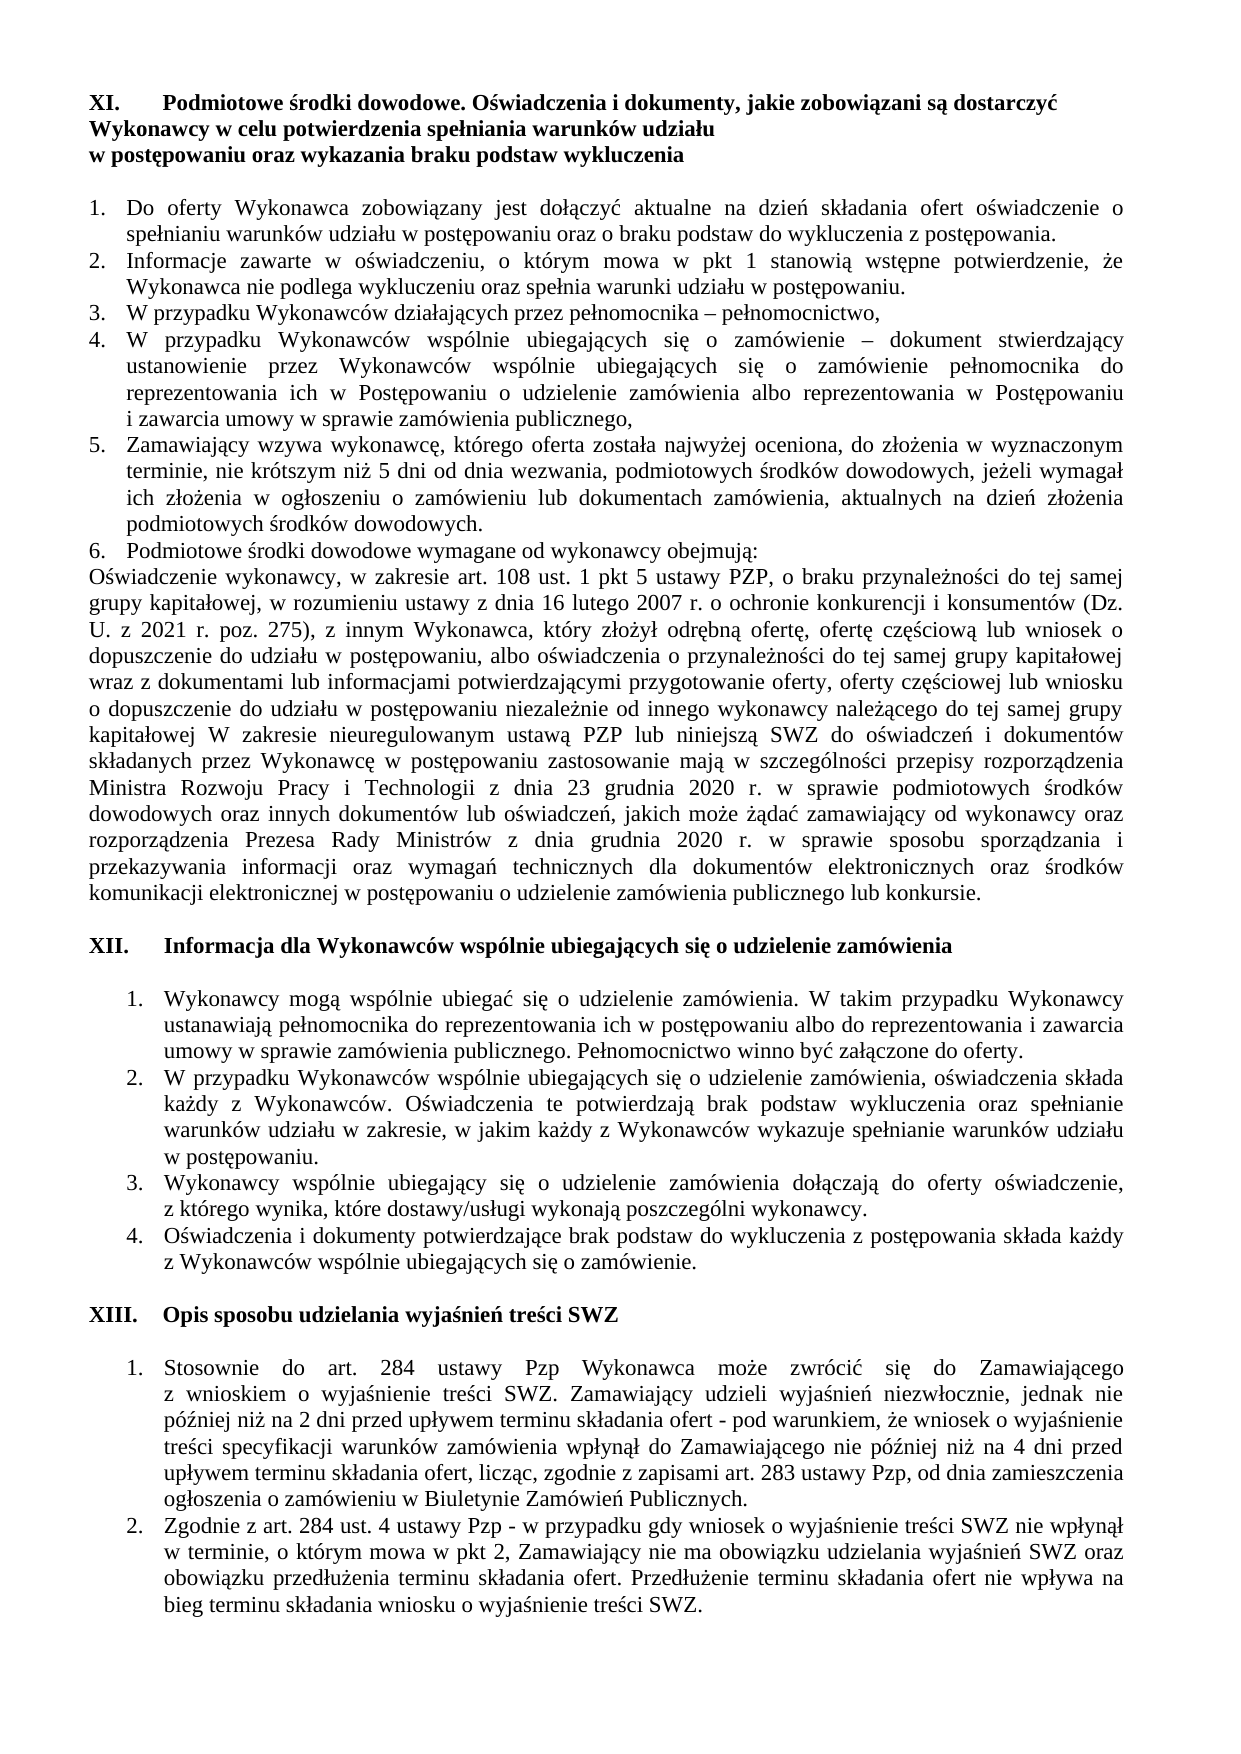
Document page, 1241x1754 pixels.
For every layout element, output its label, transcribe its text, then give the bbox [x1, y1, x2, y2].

list Informacje zawarte w oświadczeniu, o którym mowa w pkt 1 stanowią wstępne potwierdzenie, że Wykonawca nie podlega wykluczeniu oraz spełnia warunki udziału w postępowaniu. [89, 247, 1125, 299]
list Wykonawcy mogą wspólnie ubiegać się o udzielenie zamówienia. W takim przypadku Wykonawcy ustanawiają pełnomocnika do reprezentowania ich w postępowaniu albo do reprezentowania i zawarcia umowy w sprawie zamówienia publicznego. Pełnomocnictwo winno być załączone do oferty. [126, 985, 1125, 1064]
list Oświadczenia i dokumenty potwierdzające brak podstaw do wykluczenia z postępowania składa każdy z Wykonawców wspólnie ubiegających się o zamówienie. [126, 1222, 1125, 1274]
text XIII. Opis sposobu udzielania wyjaśnień treści SWZ [89, 1301, 1125, 1327]
text XII. Informacja dla Wykonawców wspólnie ubiegających się o udzielenie zamówienia [89, 932, 1125, 958]
text Oświadczenie wykonawcy, w zakresie art. 108 ust. 1 pkt 5 ustawy PZP, o braku przynależności do tej samej grupy kapitałowej, w rozumieniu ustawy z dnia 16 lutego 2007 r. o ochronie konkurencji i konsumentów (Dz. U. z 2021 r. poz. 275), z innym Wykonawca, który złożył odrębną ofertę, ofertę częściową lub wniosek o dopuszczenie do udziału w postępowaniu, albo oświadczenia o przynależności do tej samej grupy kapitałowej wraz z dokumentami lub informacjami potwierdzającymi przygotowanie oferty, oferty częściowej lub wniosku o dopuszczenie do udziału w postępowaniu niezależnie od innego wykonawcy należącego do tej samej grupy kapitałowej W zakresie nieuregulowanym ustawą PZP lub niniejszą SWZ do oświadczeń i dokumentów składanych przez Wykonawcę w postępowaniu zastosowanie mają w szczególności przepisy rozporządzenia Ministra Rozwoju Pracy i Technologii z dnia 23 grudnia 2020 r. w sprawie podmiotowych środków dowodowych oraz innych dokumentów lub oświadczeń, jakich może żądać zamawiający od wykonawcy oraz rozporządzenia Prezesa Rady Ministrów z dnia grudnia 2020 r. w sprawie sposobu sporządzania i przekazywania informacji oraz wymagań technicznych dla dokumentów elektronicznych oraz środków komunikacji elektronicznej w postępowaniu o udzielenie zamówienia publicznego lub konkursie. [89, 563, 1125, 906]
list W przypadku Wykonawców wspólnie ubiegających się o zamówienie – dokument stwierdzający ustanowienie przez Wykonawców wspólnie ubiegających się o zamówienie pełnomocnika do reprezentowania ich w Postępowaniu o udzielenie zamówienia albo reprezentowania w Postępowaniu i zawarcia umowy w sprawie zamówienia publicznego, [89, 326, 1125, 431]
list Do oferty Wykonawca zobowiązany jest dołączyć aktualne na dzień składania ofert oświadczenie o spełnianiu warunków udziału w postępowaniu oraz o braku podstaw do wykluczenia z postępowania. [89, 194, 1125, 247]
list Stosownie do art. 284 ustawy Pzp Wykonawca może zwrócić się do Zamawiającego z wnioskiem o wyjaśnienie treści SWZ. Zamawiający udzieli wyjaśnień niezwłocznie, jednak nie później niż na 2 dni przed upływem terminu składania ofert - pod warunkiem, że wniosek o wyjaśnienie treści specyfikacji warunków zamówienia wpłynął do Zamawiającego nie później niż na 4 dni przed upływem terminu składania ofert, licząc, zgodnie z zapisami art. 283 ustawy Pzp, od dnia zamieszczenia ogłoszenia o zamówieniu w Biuletynie Zamówień Publicznych. [126, 1354, 1125, 1512]
list Zgodnie z art. 284 ust. 4 ustawy Pzp - w przypadku gdy wniosek o wyjaśnienie treści SWZ nie wpłynął w terminie, o którym mowa w pkt 2, Zamawiający nie ma obowiązku udzielania wyjaśnień SWZ oraz obowiązku przedłużenia terminu składania ofert. Przedłużenie terminu składania ofert nie wpływa na bieg terminu składania wniosku o wyjaśnienie treści SWZ. [126, 1512, 1125, 1617]
text XI. Podmiotowe środki dowodowe. Oświadczenia i dokumenty, jakie zobowiązani są dostarczyć Wykonawcy w celu potwierdzenia spełniania warunków udziału w postępowaniu oraz wykazania braku podstaw wykluczenia [89, 89, 1125, 168]
list Podmiotowe środki dowodowe wymagane od wykonawcy obejmują: [89, 537, 1125, 563]
list Wykonawcy wspólnie ubiegający się o udzielenie zamówienia dołączają do oferty oświadczenie, z którego wynika, które dostawy/usługi wykonają poszczególni wykonawcy. [126, 1169, 1125, 1222]
list W przypadku Wykonawców wspólnie ubiegających się o udzielenie zamówienia, oświadczenia składa każdy z Wykonawców. Oświadczenia te potwierdzają brak podstaw wykluczenia oraz spełnianie warunków udziału w zakresie, w jakim każdy z Wykonawców wykazuje spełnianie warunków udziału w postępowaniu. [126, 1064, 1125, 1169]
list W przypadku Wykonawców działających przez pełnomocnika – pełnomocnictwo, [89, 299, 1125, 326]
list Zamawiający wzywa wykonawcę, którego oferta została najwyżej oceniona, do złożenia w wyznaczonym terminie, nie krótszym niż 5 dni od dnia wezwania, podmiotowych środków dowodowych, jeżeli wymagał ich złożenia w ogłoszeniu o zamówieniu lub dokumentach zamówienia, aktualnych na dzień złożenia podmiotowych środków dowodowych. [89, 431, 1125, 537]
